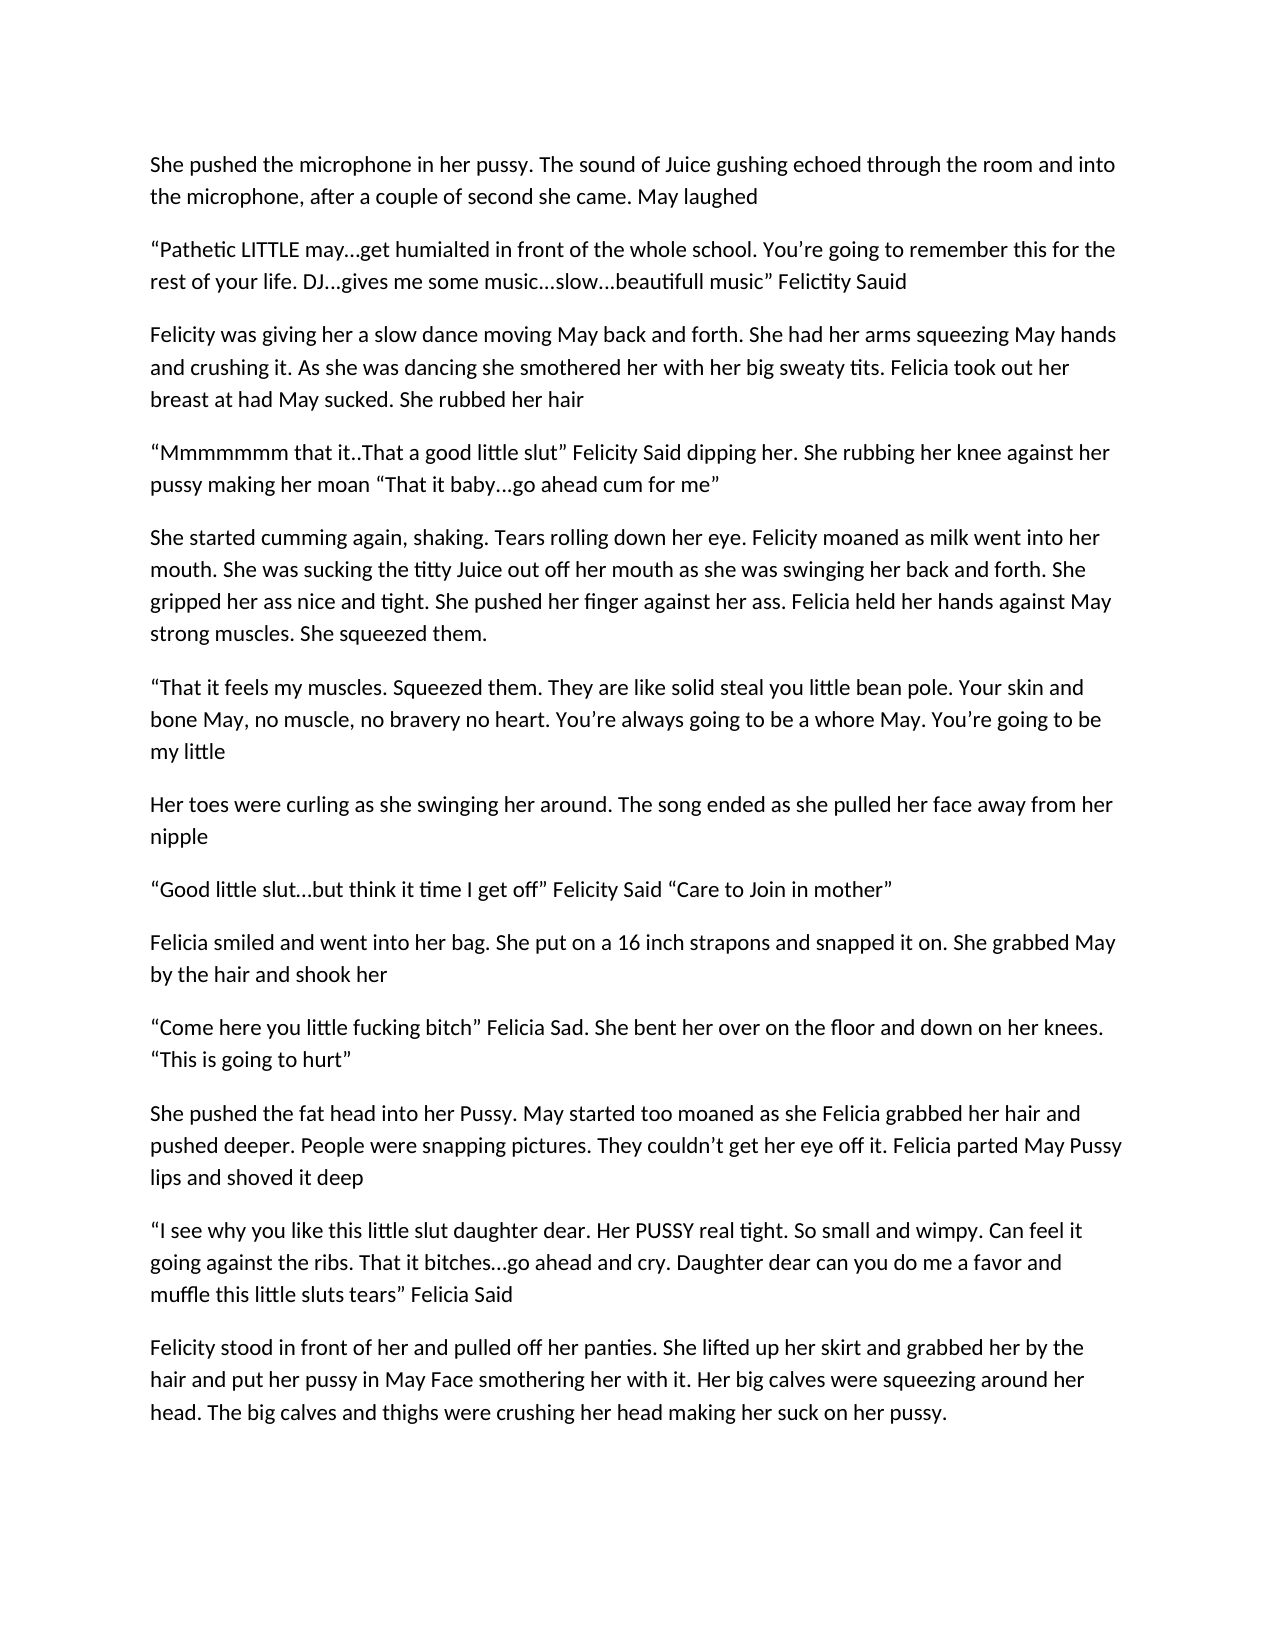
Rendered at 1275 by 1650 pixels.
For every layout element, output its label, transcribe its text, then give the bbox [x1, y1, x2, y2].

text She pushed the microphone in her pussy. The sound of Juice gushing echoed through the room and into the microphone, after a couple of second she came. May laughed [150, 150, 1125, 210]
text “Pathetic LITTLE may…get humialted in front of the whole school. You’re going to remember this for the rest of your life. DJ...gives me some music...slow...beautifull music” Felictity Sauid [150, 235, 1125, 295]
text She started cumming again, shaking. Tears rolling down her eye. Felicity moaned as milk went into her mouth. She was sucking the titty Juice out off her mouth as she was swinging her back and forth. She gripped her ass nice and tight. She pushed her finger against her ass. Felicia held her hands against May strong muscles. She squeezed them. [150, 523, 1125, 648]
text She pushed the fat head into her Pussy. May started too moaned as she Felicia grabbed her hair and pushed deeper. People were snapping pictures. They couldn’t get her eye off it. Felicia parted May Pussy lips and shoved it deep [150, 1099, 1125, 1191]
text Her toes were curling as she swinging her around. The song ended as she pulled her face away from her nipple [150, 790, 1125, 850]
text “I see why you like this little slut daughter dear. Her PUSSY real tight. So small and wimpy. Can feel it going against the ribs. That it bitches…go ahead and cry. Daughter dear can you do me a favor and muffle this little sluts tears” Felicia Said [150, 1216, 1125, 1308]
text “Mmmmmmm that it..That a good little slut” Felicity Said dipping her. She rubbing her knee against her pussy making her moan “That it baby...go ahead cum for me” [150, 438, 1125, 498]
text Felicity stood in front of her and pulled off her panties. She lifted up her skirt and grabbed her by the hair and put her pussy in May Face smothering her with it. Her big calves were squeezing around her head. The big calves and thighs were crushing her head making her suck on her pussy. [150, 1333, 1125, 1426]
text “Good little slut…but think it time I get off” Felicity Said “Care to Join in mother” [150, 875, 1125, 903]
text “That it feels my muscles. Squeezed them. They are like solid steal you little bean pole. Your skin and bone May, no muscle, no bravery no heart. You’re always going to be a whore May. You’re going to be my little [150, 673, 1125, 765]
text Felicia smiled and went into her bag. She put on a 16 inch strapons and snapped it on. She grabbed May by the hair and shook her [150, 928, 1125, 988]
text Felicity was giving her a slow dance moving May back and forth. She had her arms squeezing May hands and crushing it. As she was dancing she smothered her with her big sweaty tits. Felicia took out her breast at had May sucked. She rubbed her hair [150, 320, 1125, 413]
text “Come here you little fucking bitch” Felicia Sad. She bent her over on the floor and down on her knees. “This is going to hurt” [150, 1013, 1125, 1074]
